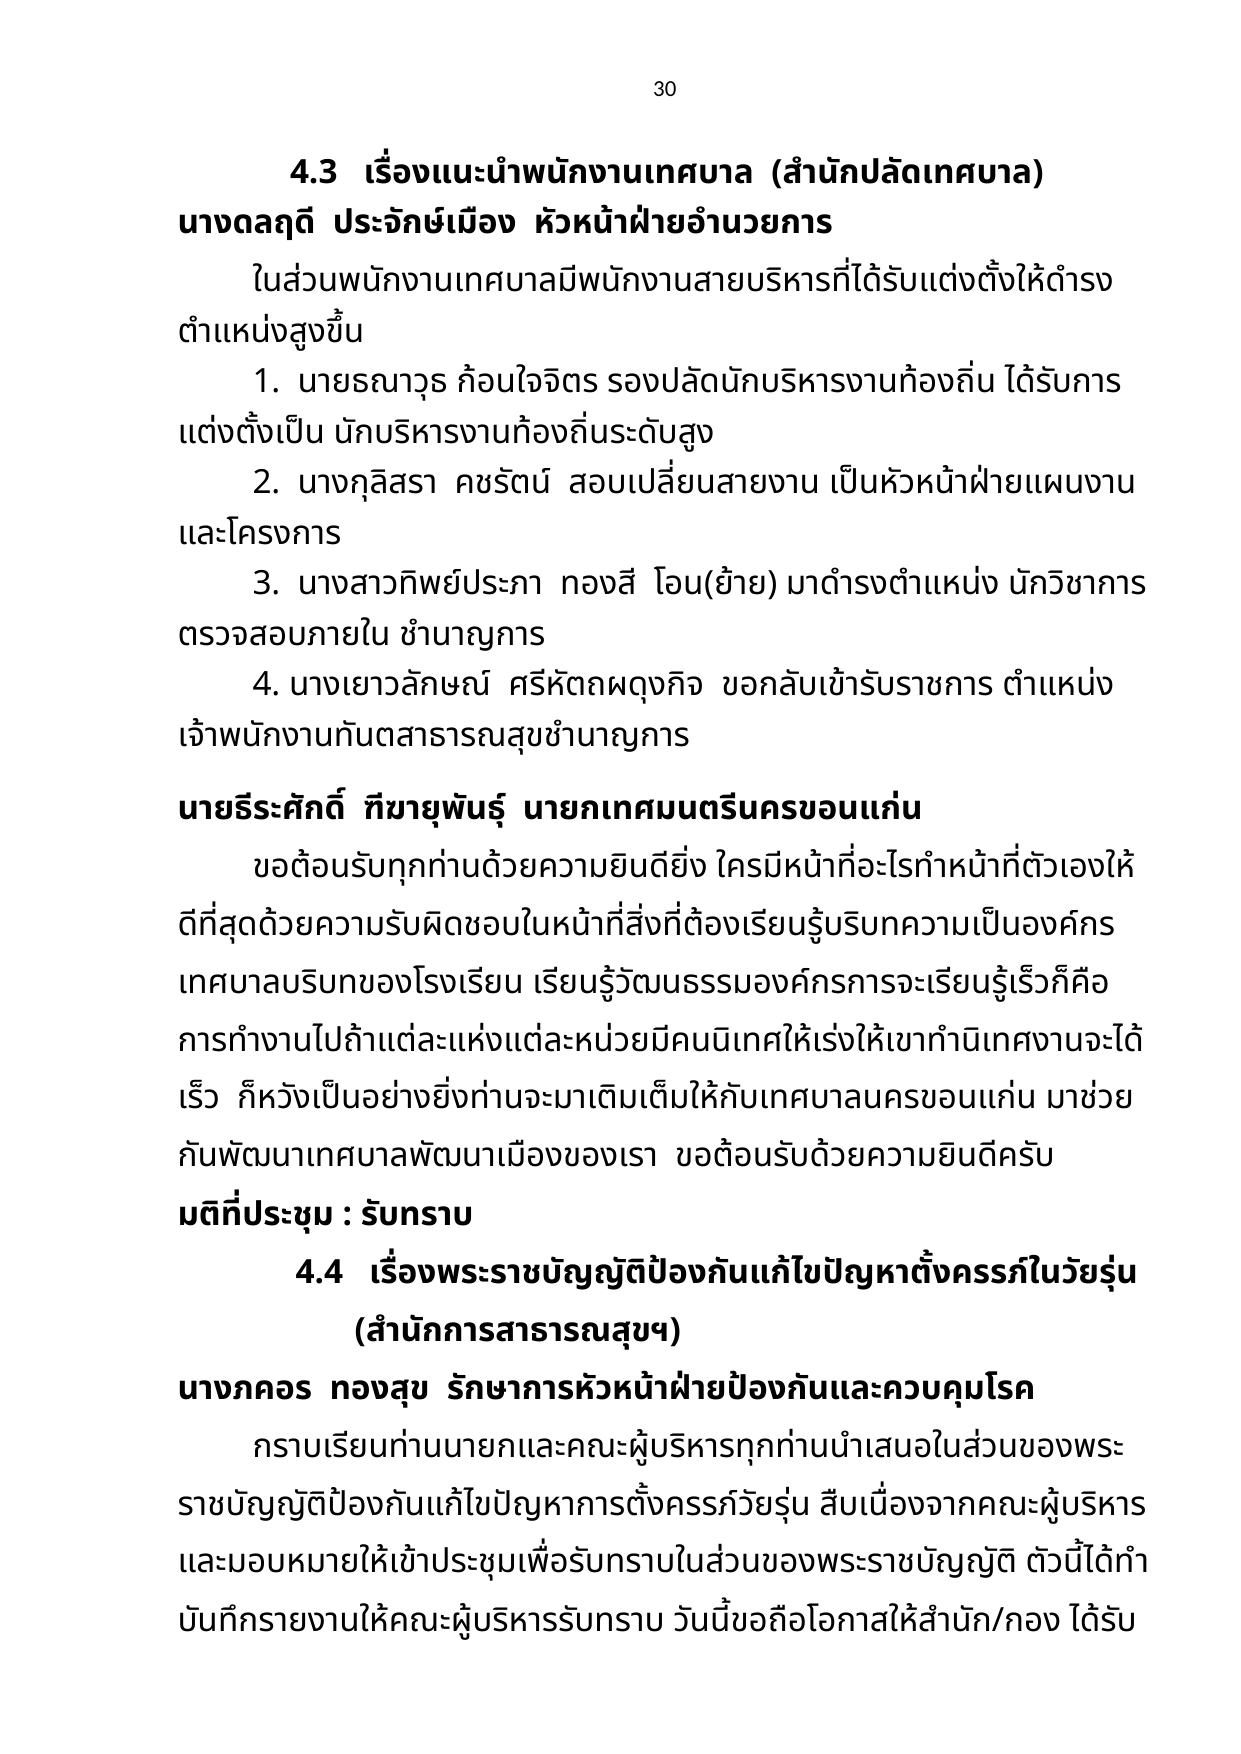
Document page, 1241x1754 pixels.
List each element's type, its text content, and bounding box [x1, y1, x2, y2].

text นางดลฤดี ประจักษ์เมือง หัวหน้าฝ่ายอำนวยการ [177, 198, 1152, 249]
text ในส่วนพนักงานเทศบาลมีพนักงานสายบริหารที่ได้รับแต่งตั้งให้ดำรงตำแหน่งสูงขึ้น [177, 256, 1152, 357]
text ขอต้อนรับทุกท่านด้วยความยินดียิ่ง ใครมีหน้าที่อะไรทำหน้าที่ตัวเองให้ดีที่สุดด้วยความรับผิดชอบในหน้าที่สิ่งที่ต้องเรียนรู้บริบทความเป็นองค์กรเทศบาลบริบทของโรงเรียน เรียนรู้วัฒนธรรมองค์กรการจะเรียนรู้เร็วก็คือการทำงานไปถ้าแต่ละแห่งแต่ละหน่วยมีคนนิเทศให้เร่งให้เขาทำนิเทศงานจะได้เร็ว ก็หวังเป็นอย่างยิ่งท่านจะมาเติมเต็มให้กับเทศบาลนครขอนแก่น มาช่วยกันพัฒนาเทศบาลพัฒนาเมืองของเรา ขอต้อนรับด้วยความยินดีครับ [177, 842, 1152, 1182]
text 4.4 เรื่องพระราชบัญญัติป้องกันแก้ไขปัญหาตั้งครรภ์ในวัยรุ่น (สำนักการสาธารณสุขฯ) [295, 1247, 1152, 1356]
text 4. นางเยาวลักษณ์ ศรีหัตถผดุงกิจ ขอกลับเข้ารับราชการ ตำแหน่ง เจ้าพนักงานทันตสาธารณสุขชำนาญการ [177, 660, 1152, 761]
text 2. นางกุลิสรา คชรัตน์ สอบเปลี่ยนสายงาน เป็นหัวหน้าฝ่ายแผนงานและโครงการ [177, 458, 1152, 559]
text มติที่ประชุม : รับทราบ [177, 1189, 1152, 1240]
text 1. นายธณาวุธ ก้อนใจจิตร รองปลัดนักบริหารงานท้องถิ่น ได้รับการแต่งตั้งเป็น นักบริหารงานท้องถิ่นระดับสูง [177, 357, 1152, 458]
text นางภคอร ทองสุข รักษาการหัวหน้าฝ่ายป้องกันและควบคุมโรค [177, 1364, 1152, 1414]
list 4.3 เรื่องแนะนำพนักงานเทศบาล (สำนักปลัดเทศบาล) [290, 148, 1152, 198]
text 3. นางสาวทิพย์ประภา ทองสี โอน(ย้าย) มาดำรงตำแหน่ง นักวิชาการตรวจสอบภายใน ชำนาญการ [177, 559, 1152, 660]
text นายธีระศักดิ์ ฑีฆายุพันธุ์ นายกเทศมนตรีนครขอนแก่น [177, 784, 1152, 834]
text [177, 1422, 1152, 1646]
